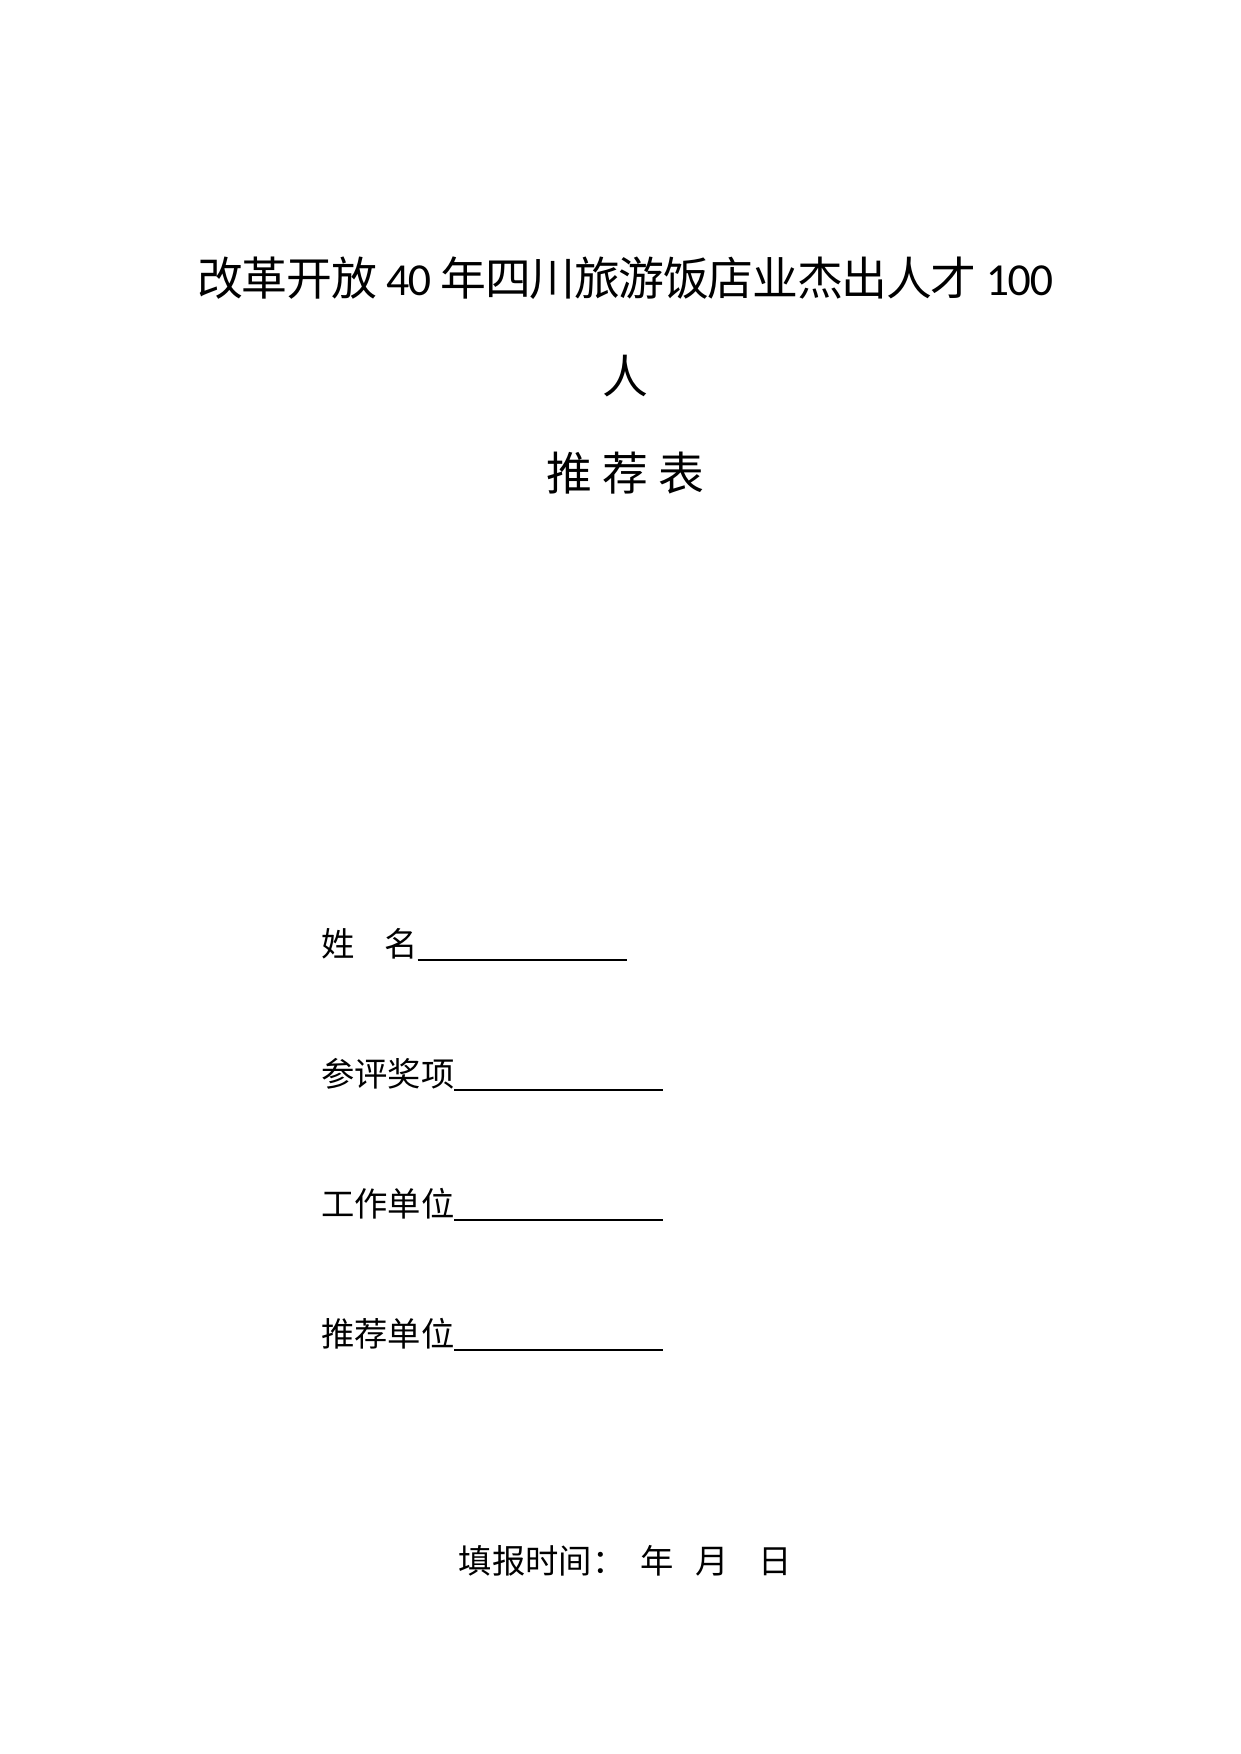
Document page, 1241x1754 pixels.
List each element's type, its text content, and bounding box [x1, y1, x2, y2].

text 姓 名 [187, 909, 1063, 974]
text 推荐单位 [187, 1299, 1063, 1364]
text 填报时间： 年 月 日 [187, 1527, 1063, 1592]
text 参评奖项 [187, 1039, 1063, 1104]
text 推 荐 表 [188, 422, 1063, 519]
text 改革开放40年四川旅游饭店业杰出人才100人 [188, 227, 1063, 422]
text 工作单位 [187, 1169, 1063, 1234]
